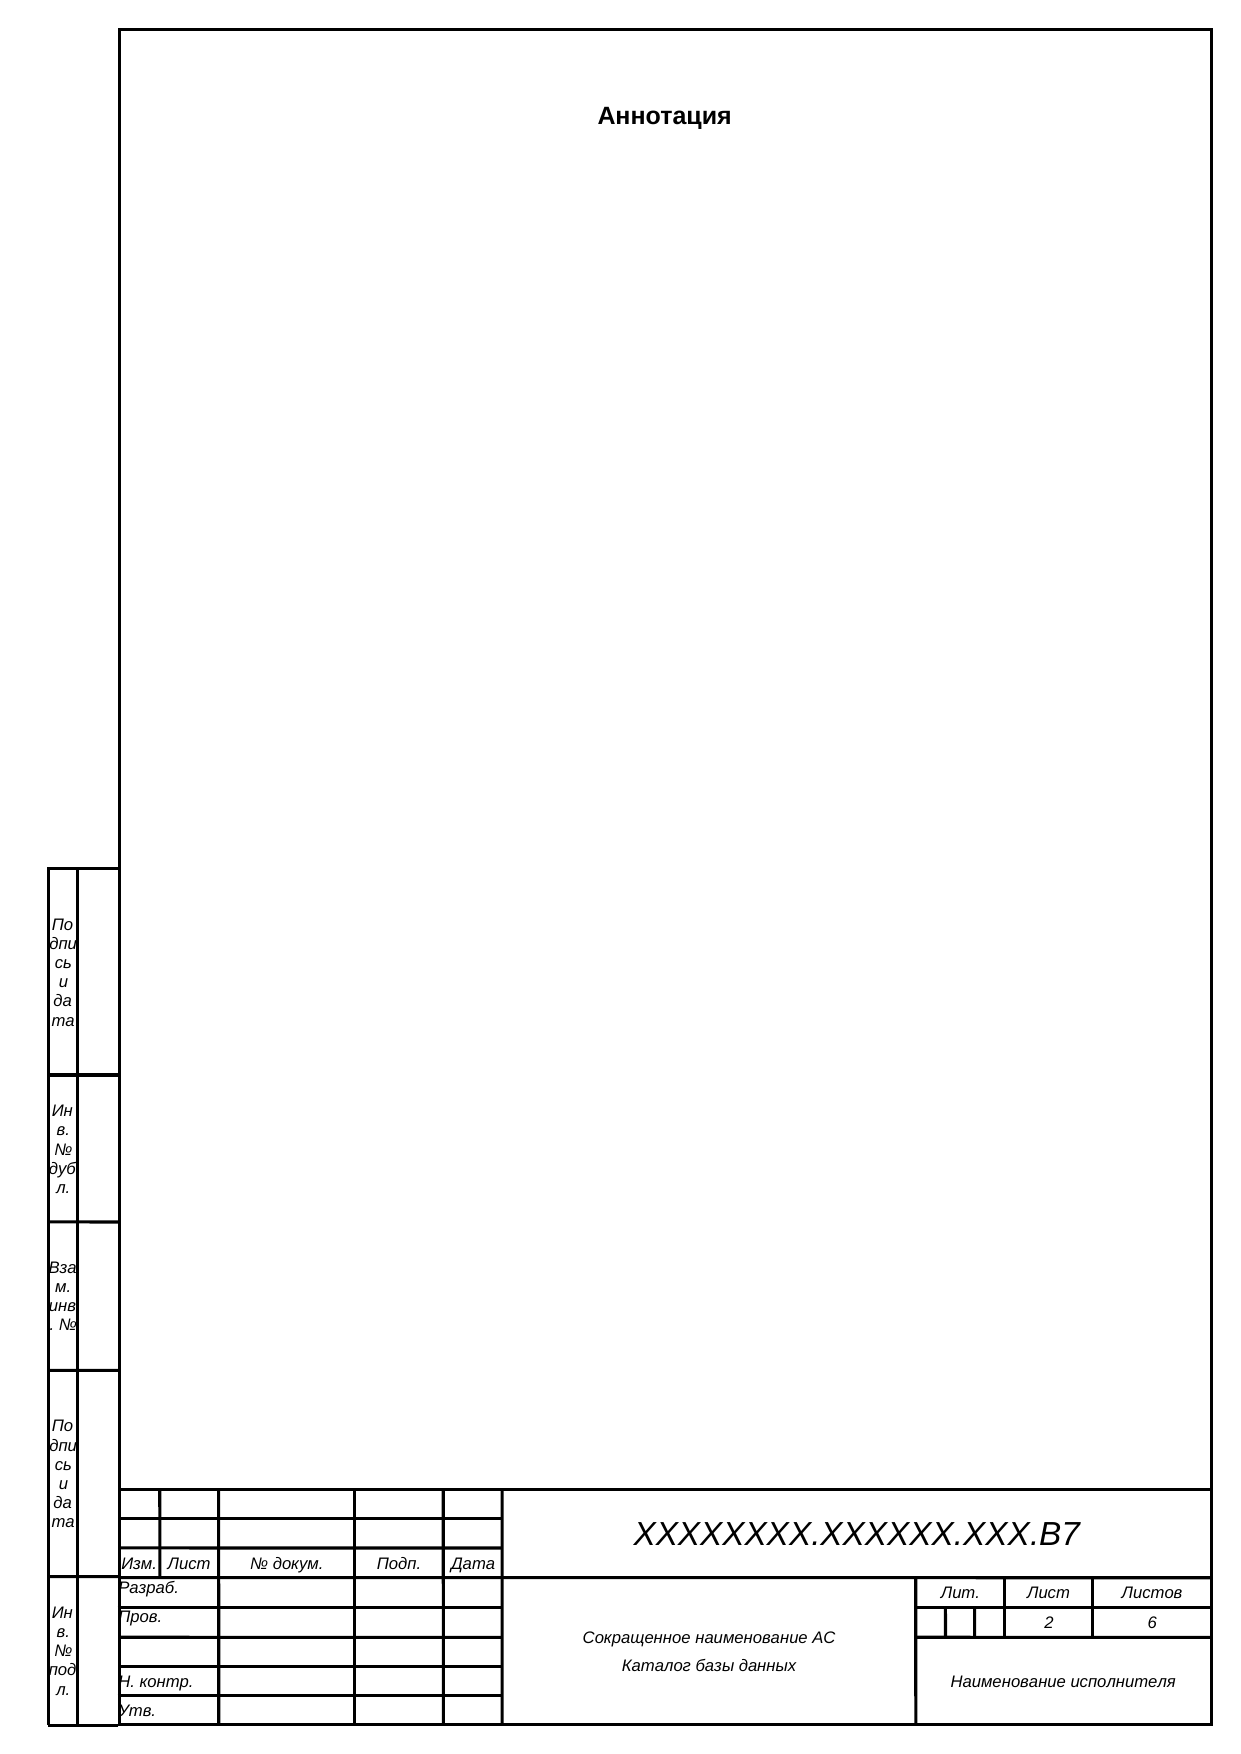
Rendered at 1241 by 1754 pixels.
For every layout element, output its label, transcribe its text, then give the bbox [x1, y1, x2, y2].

text Аннотация [177, 101, 1152, 130]
